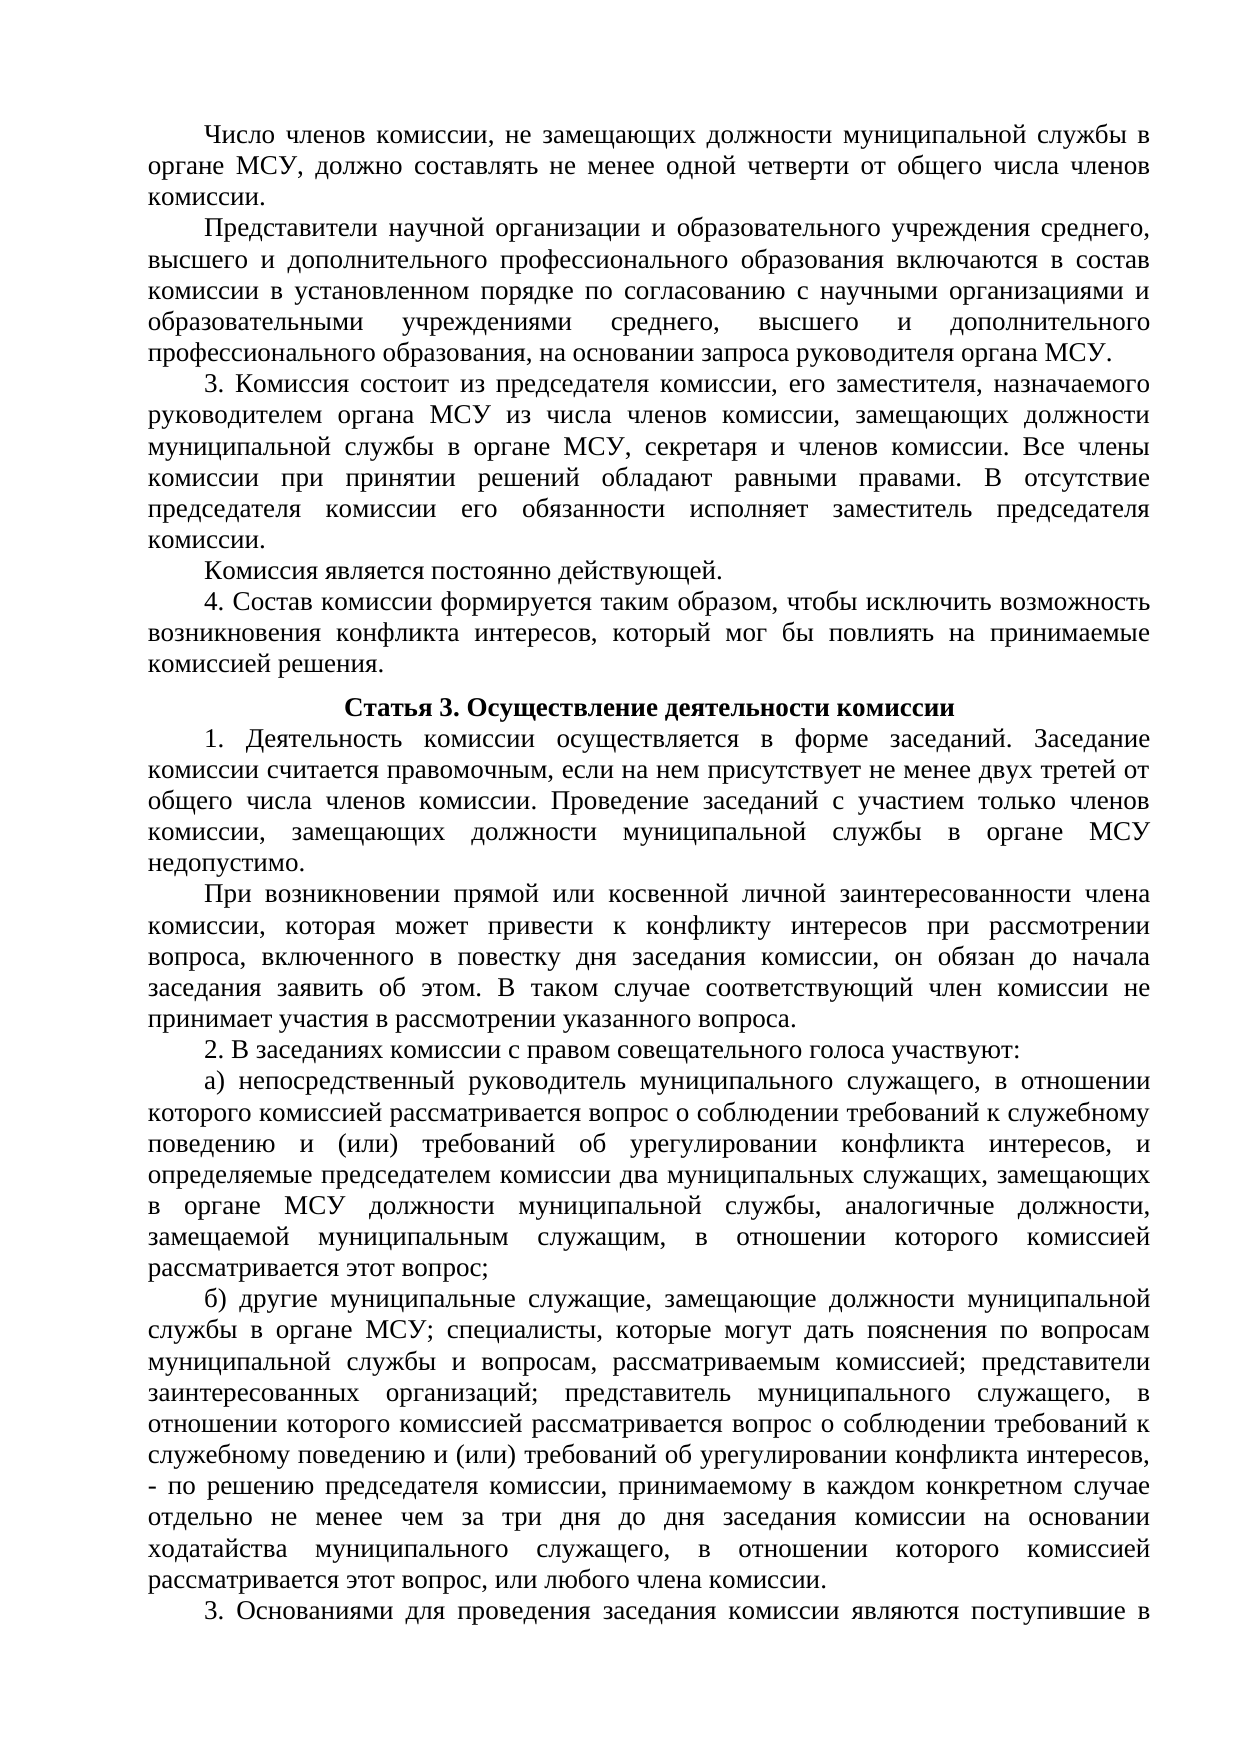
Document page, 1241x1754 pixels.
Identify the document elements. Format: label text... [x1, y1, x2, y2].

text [148, 1594, 1152, 1625]
text Представители научной организации и образовательного учреждения среднего, высшего и дополнительного профессионального образования включаются в состав комиссии в установленном порядке по согласованию с научными организациями и образовательными учреждениями среднего, высшего и дополнительного профессионального образования, на основании запроса руководителя органа МСУ. [148, 212, 1152, 367]
text 4. Состав комиссии формируется таким образом, чтобы исключить возможность возникновения конфликта интересов, который мог бы повлиять на принимаемые комиссией решения. [148, 585, 1152, 679]
text 2. В заседаниях комиссии с правом совещательного голоса участвуют: [148, 1033, 1152, 1064]
text 3. Комиссия состоит из председателя комиссии, его заместителя, назначаемого руководителем органа МСУ из числа членов комиссии, замещающих должности муниципальной службы в органе МСУ, секретаря и членов комиссии. Все члены комиссии при принятии решений обладают равными правами. В отсутствие председателя комиссии его обязанности исполняет заместитель председателя комиссии. [148, 367, 1152, 554]
text Комиссия является постоянно действующей. [148, 554, 1152, 585]
text Статья 3. Осуществление деятельности комиссии [148, 691, 1152, 722]
text Число членов комиссии, не замещающих должности муниципальной службы в органе МСУ, должно составлять не менее одной четверти от общего числа членов комиссии. [148, 118, 1152, 212]
text При возникновении прямой или косвенной личной заинтересованности члена комиссии, которая может привести к конфликту интересов при рассмотрении вопроса, включенного в повестку дня заседания комиссии, он обязан до начала заседания заявить об этом. В таком случае соответствующий член комиссии не принимает участия в рассмотрении указанного вопроса. [148, 878, 1152, 1033]
text а) непосредственный руководитель муниципального служащего, в отношении которого комиссией рассматривается вопрос о соблюдении требований к служебному поведению и (или) требований об урегулировании конфликта интересов, и определяемые председателем комиссии два муниципальных служащих, замещающих в органе МСУ должности муниципальной службы, аналогичные должности, замещаемой муниципальным служащим, в отношении которого комиссией рассматривается этот вопрос; [148, 1064, 1152, 1282]
text б) другие муниципальные служащие, замещающие должности муниципальной службы в органе МСУ; специалисты, которые могут дать пояснения по вопросам муниципальной службы и вопросам, рассматриваемым комиссией; представители заинтересованных организаций; представитель муниципального служащего, в отношении которого комиссией рассматривается вопрос о соблюдении требований к служебному поведению и (или) требований об урегулировании конфликта интересов, - по решению председателя комиссии, принимаемому в каждом конкретном случае отдельно не менее чем за три дня до дня заседания комиссии на основании ходатайства муниципального служащего, в отношении которого комиссией рассматривается этот вопрос, или любого члена комиссии. [148, 1282, 1152, 1594]
text 1. Деятельность комиссии осуществляется в форме заседаний. Заседание комиссии считается правомочным, если на нем присутствует не менее двух третей от общего числа членов комиссии. Проведение заседаний с участием только членов комиссии, замещающих должности муниципальной службы в органе МСУ недопустимо. [148, 722, 1152, 878]
